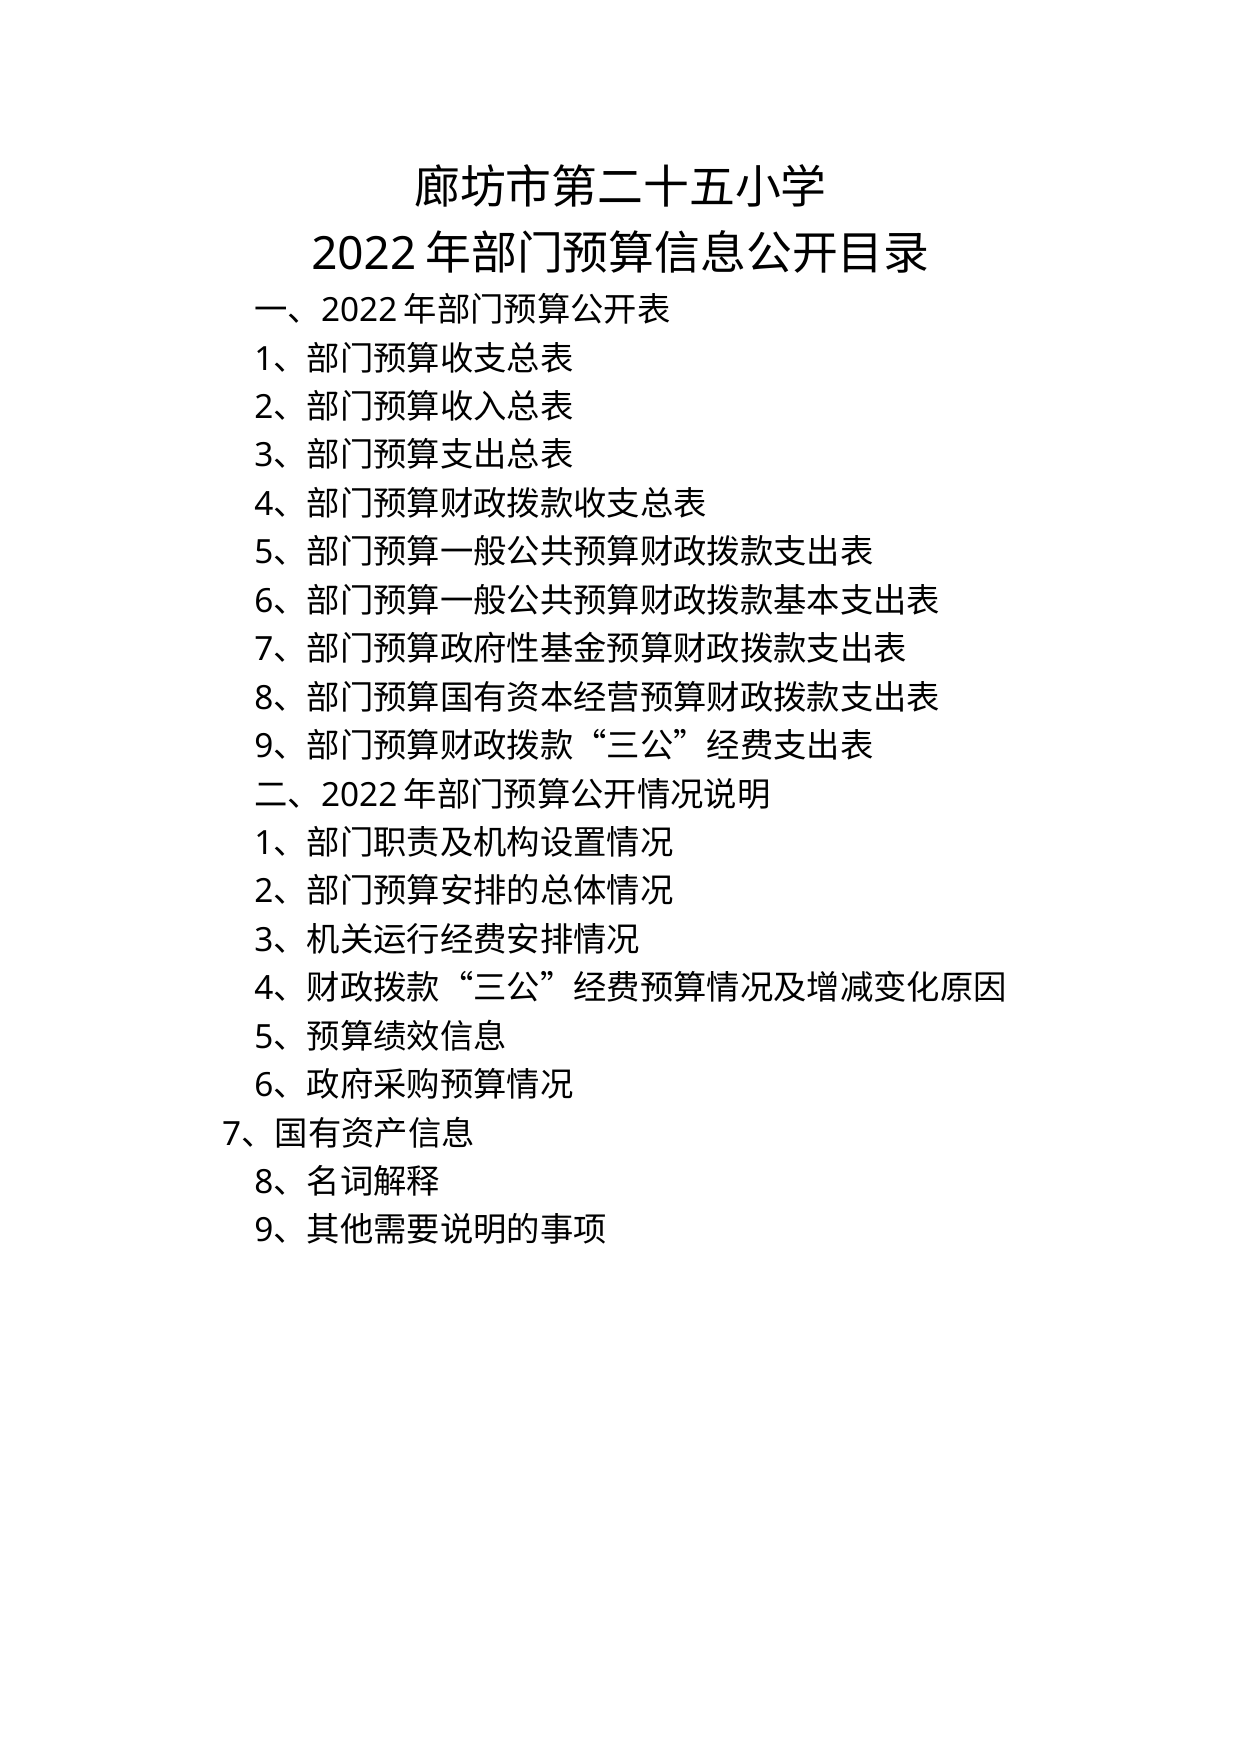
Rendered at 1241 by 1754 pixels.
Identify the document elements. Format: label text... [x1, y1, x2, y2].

text 二、2022年部门预算公开情况说明 [187, 767, 1053, 816]
text 廊坊市第二十五小学 [187, 150, 1053, 216]
list 部门职责及机构设置情况 [187, 816, 1053, 864]
text 4、财政拨款“三公”经费预算情况及增减变化原因 [187, 961, 1053, 1009]
text 6、政府采购预算情况 [187, 1058, 1053, 1106]
list 部门预算财政拨款“三公”经费支出表 [187, 719, 1053, 767]
text 7、国有资产信息 [187, 1106, 1053, 1155]
list 部门预算一般公共预算财政拨款支出表 [187, 525, 1053, 573]
text 9、其他需要说明的事项 [187, 1203, 1053, 1252]
list 部门预算一般公共预算财政拨款基本支出表 [187, 573, 1053, 622]
text 3、机关运行经费安排情况 [187, 913, 1053, 961]
list 部门预算支出总表 [187, 428, 1053, 477]
text 一、2022年部门预算公开表 [187, 283, 1053, 331]
list 部门预算国有资本经营预算财政拨款支出表 [187, 670, 1053, 719]
list 部门预算收入总表 [187, 380, 1053, 428]
list 部门预算财政拨款收支总表 [187, 477, 1053, 525]
list 部门预算收支总表 [187, 331, 1053, 380]
text 8、名词解释 [187, 1155, 1053, 1203]
text 5、预算绩效信息 [187, 1009, 1053, 1058]
text 2、部门预算安排的总体情况 [187, 864, 1053, 913]
list 部门预算政府性基金预算财政拨款支出表 [187, 622, 1053, 670]
text 2022年部门预算信息公开目录 [187, 216, 1053, 283]
